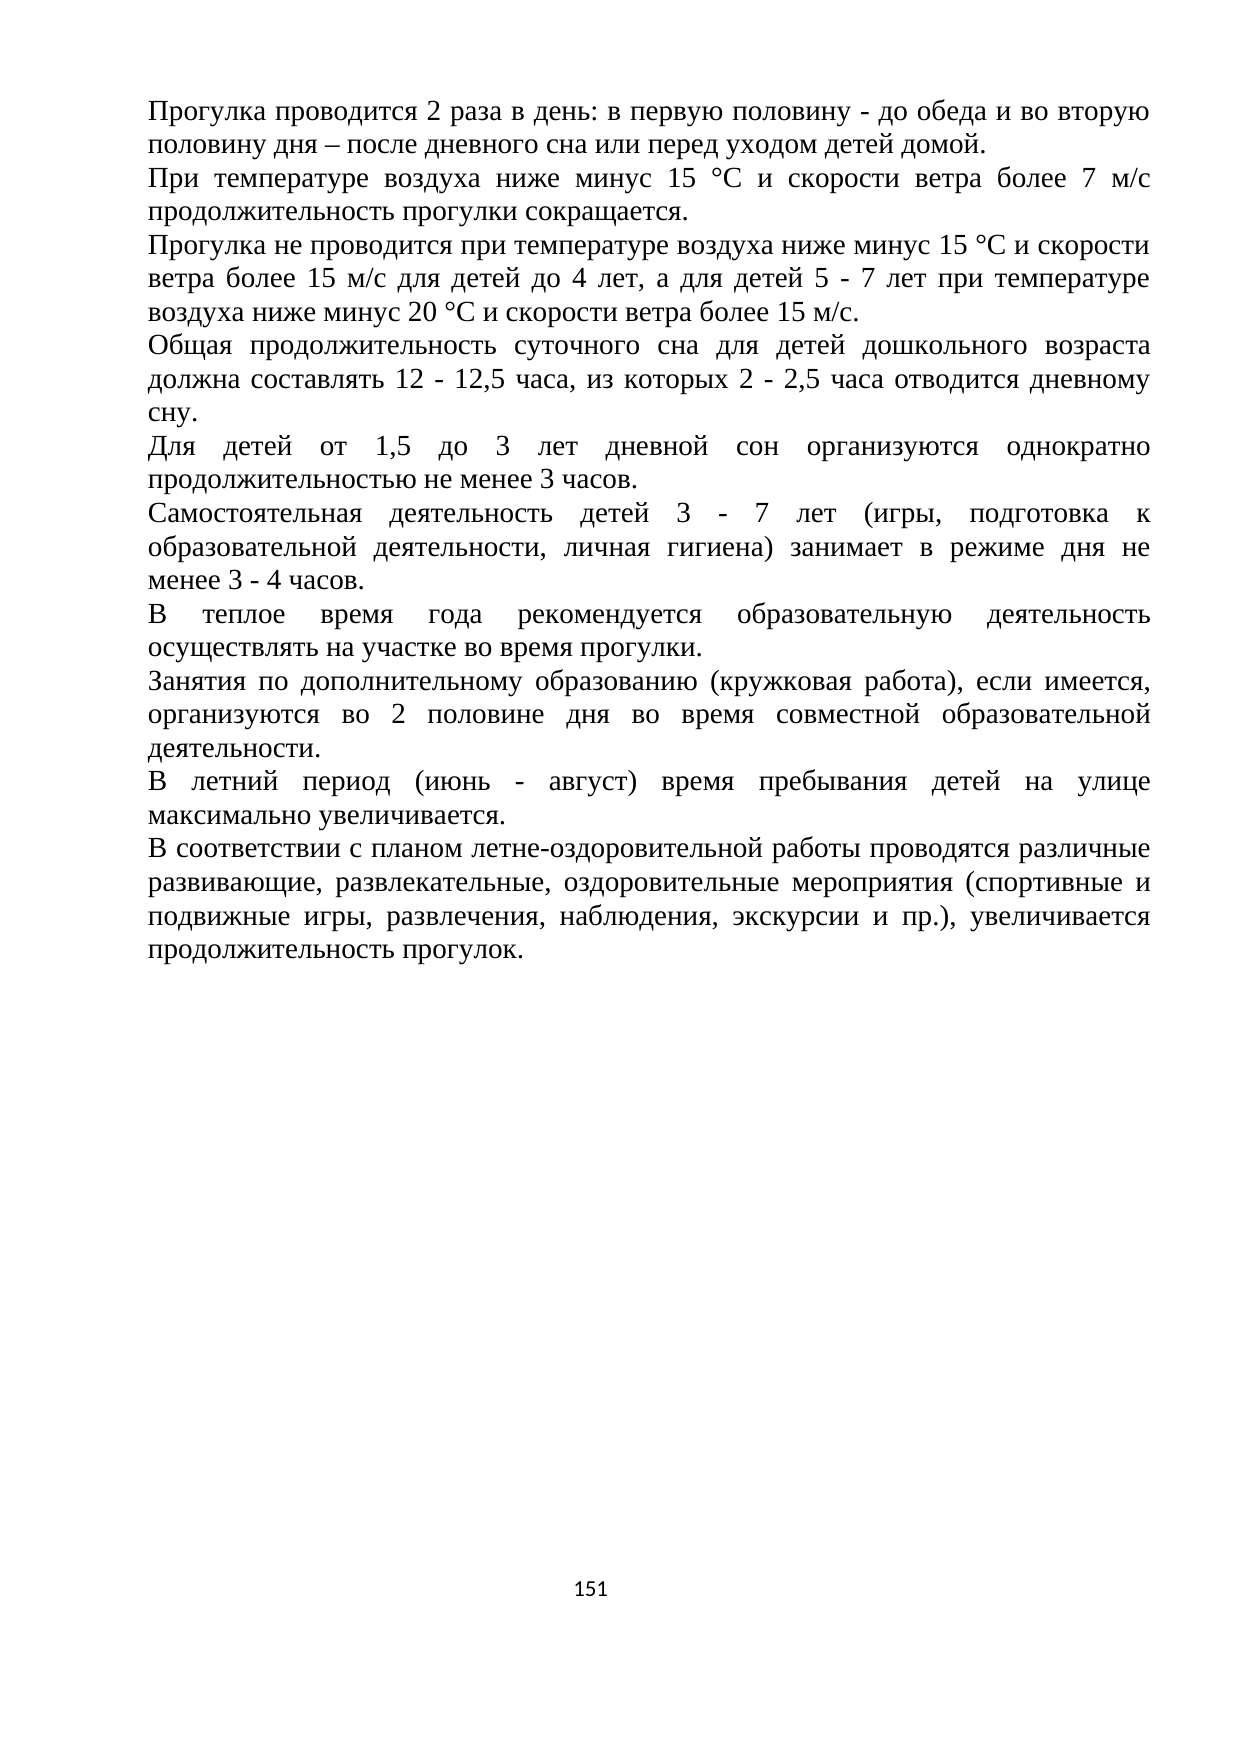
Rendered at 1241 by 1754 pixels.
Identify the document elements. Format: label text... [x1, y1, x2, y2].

text Прогулка проводится 2 раза в день: в первую половину - до обеда и во вторую половину дня – после дневного сна или перед уходом детей домой. [148, 93, 1152, 160]
text Для детей от 1,5 до 3 лет дневной сон организуются однократно продолжительностью не менее 3 часов. [148, 428, 1152, 495]
text В летний период (июнь - август) время пребывания детей на улице максимально увеличивается. [148, 763, 1152, 831]
text Общая продолжительность суточного сна для детей дошкольного возраста должна составлять 12 - 12,5 часа, из которых 2 - 2,5 часа отводится дневному сну. [148, 327, 1152, 428]
text В теплое время года рекомендуется образовательную деятельность осуществлять на участке во время прогулки. [148, 596, 1152, 663]
text В соответствии с планом летне-оздоровительной работы проводятся различные развивающие, развлекательные, оздоровительные мероприятия (спортивные и подвижные игры, развлечения, наблюдения, экскурсии и пр.), увеличивается продолжительность прогулок. [148, 831, 1152, 965]
text Самостоятельная деятельность детей 3 - 7 лет (игры, подготовка к образовательной деятельности, личная гигиена) занимает в режиме дня не менее 3 - 4 часов. [148, 495, 1152, 596]
text Прогулка не проводится при температуре воздуха ниже минус 15 °C и скорости ветра более 15 м/с для детей до 4 лет, а для детей 5 - 7 лет при температуре воздуха ниже минус 20 °C и скорости ветра более 15 м/с. [148, 227, 1152, 327]
text При температуре воздуха ниже минус 15 °C и скорости ветра более 7 м/с продолжительность прогулки сокращается. [148, 160, 1152, 227]
text Занятия по дополнительному образованию (кружковая работа), если имеется, организуются во 2 половине дня во время совместной образовательной деятельности. [148, 663, 1152, 763]
